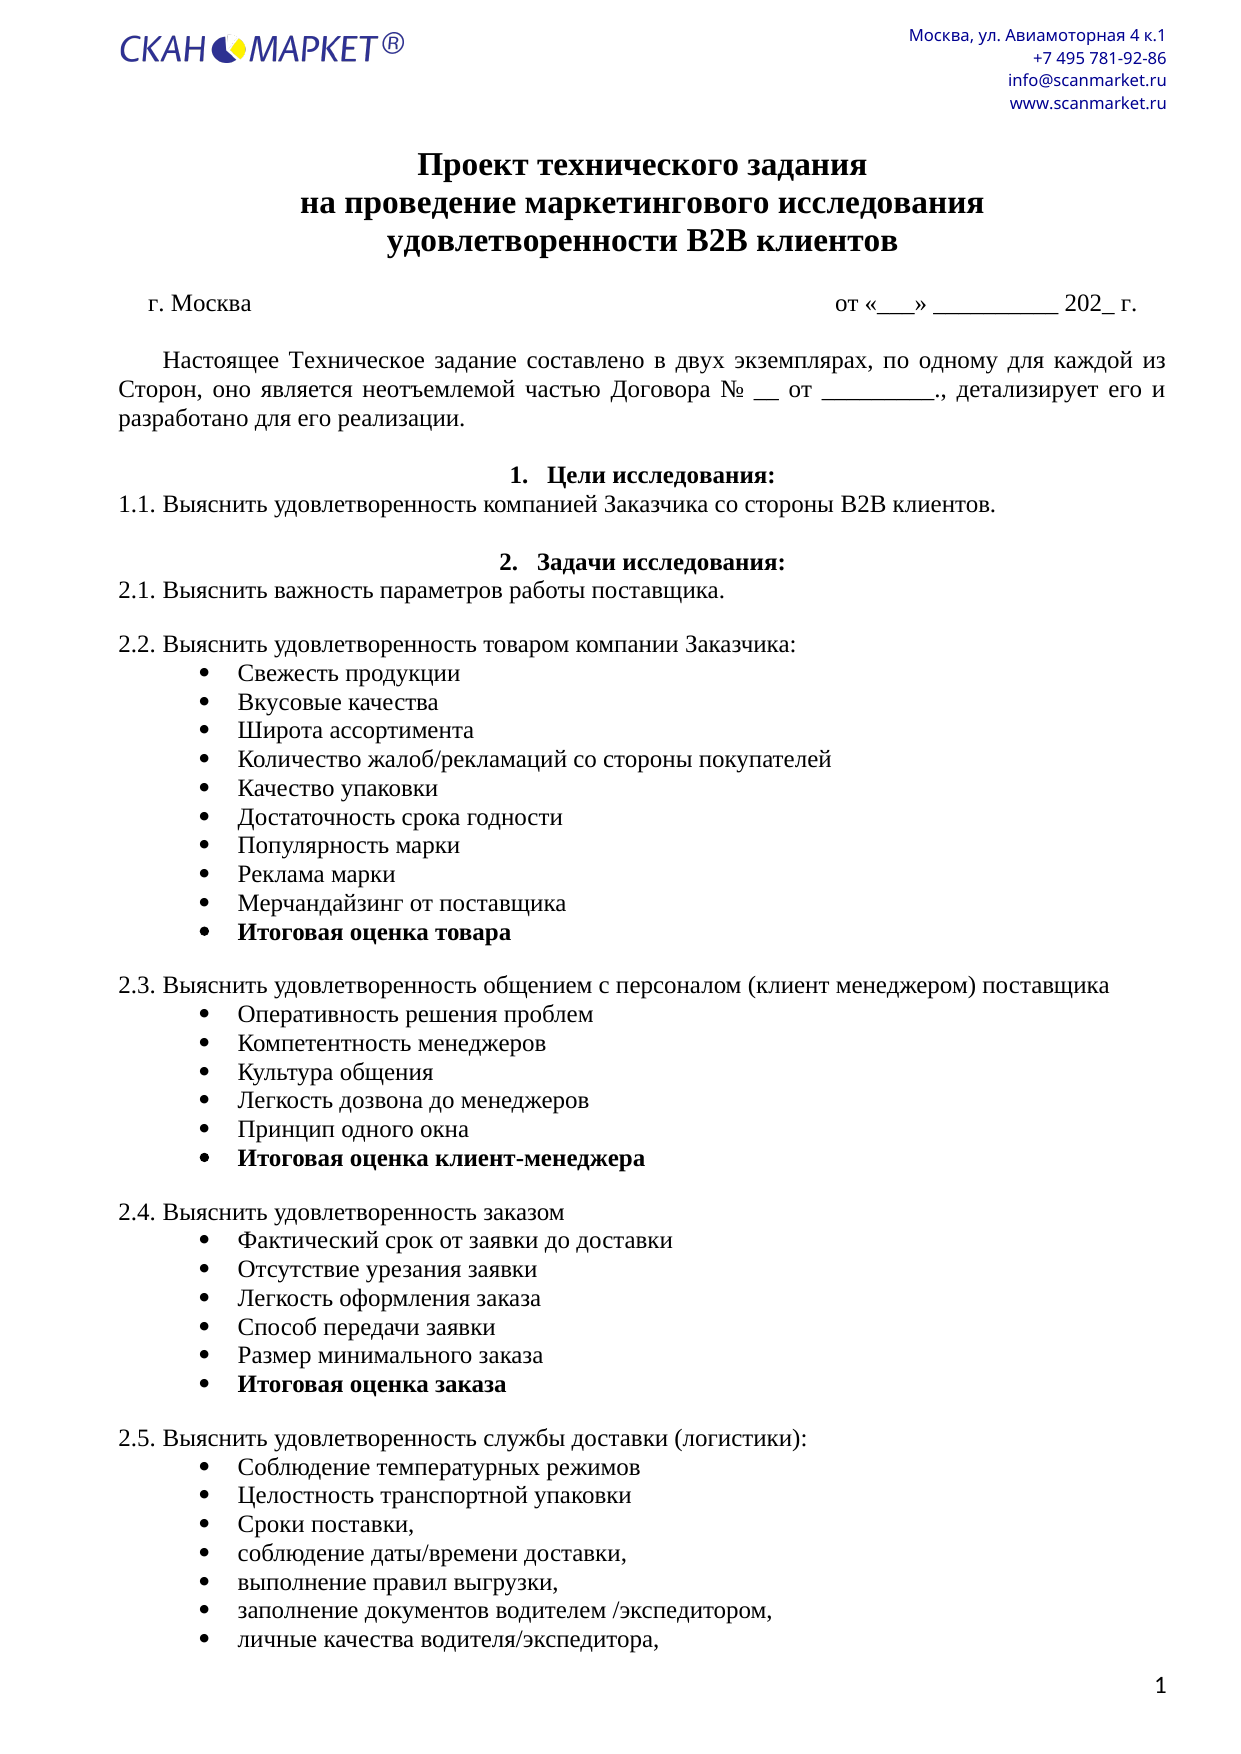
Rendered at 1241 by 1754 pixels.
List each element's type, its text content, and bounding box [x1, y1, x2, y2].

text удовлетворенности B2B клиентов [118, 221, 1167, 259]
list Цели исследования: [118, 460, 1167, 489]
picture [117, 29, 407, 66]
text на проведение маркетингового исследования [118, 182, 1167, 221]
list Компетентность менеджеров [200, 1028, 1167, 1057]
list Фактический срок от заявки до доставки [200, 1225, 1167, 1254]
list Итоговая оценка клиент-менеджера [200, 1143, 1167, 1172]
list Оперативность решения проблем [200, 999, 1167, 1028]
list Качество упаковки [200, 773, 1167, 802]
list личные качества водителя/экспедитора, [200, 1624, 1167, 1653]
list выполнение правил выгрузки, [200, 1567, 1167, 1595]
list Вкусовые качества [200, 687, 1167, 715]
list Выяснить удовлетворенность общением с персоналом (клиент менеджером) поставщика [118, 970, 1167, 999]
text Настоящее Техническое задание составлено в двух экземплярах, по одному для каждой из Сторон, оно является неотъемлемой частью Договора № __ от _________., детализирует его и разработано для его реализации. [118, 345, 1167, 432]
list Выяснить удовлетворенность службы доставки (логистики): [118, 1423, 1167, 1452]
list Соблюдение температурных режимов [200, 1452, 1167, 1480]
list Реклама марки [200, 859, 1167, 888]
text Проект технического задания [118, 144, 1167, 182]
list Количество жалоб/рекламаций со стороны покупателей [200, 744, 1167, 773]
list Выяснить удовлетворенность товаром компании Заказчика: [118, 629, 1167, 658]
list Выяснить удовлетворенность заказом [118, 1197, 1167, 1225]
list Задачи исследования: [118, 547, 1167, 575]
list Принцип одного окна [200, 1114, 1167, 1143]
list Итоговая оценка товара [200, 917, 1167, 945]
list Отсутствие урезания заявки [200, 1254, 1167, 1283]
list Размер минимального заказа [200, 1340, 1167, 1369]
list Свежесть продукции [200, 658, 1167, 687]
list Мерчандайзинг от поставщика [200, 888, 1167, 917]
list Достаточность срока годности [200, 802, 1167, 830]
title г. Москва от «___» __________ 202_ г. [118, 288, 1167, 317]
list Целостность транспортной упаковки [200, 1480, 1167, 1509]
list Итоговая оценка заказа [200, 1369, 1167, 1398]
list заполнение документов водителем /экспедитором, [200, 1595, 1167, 1624]
list Широта ассортимента [200, 715, 1167, 744]
list Выяснить важность параметров работы поставщика. [118, 575, 1167, 604]
list Легкость оформления заказа [200, 1283, 1167, 1312]
list Легкость дозвона до менеджеров [200, 1085, 1167, 1114]
list соблюдение даты/времени доставки, [200, 1538, 1167, 1567]
list Популярность марки [200, 830, 1167, 859]
list Выяснить удовлетворенность компанией Заказчика со стороны B2B клиентов. [118, 489, 1167, 518]
list Культура общения [200, 1057, 1167, 1085]
list Сроки поставки, [200, 1509, 1167, 1538]
list Способ передачи заявки [200, 1312, 1167, 1340]
